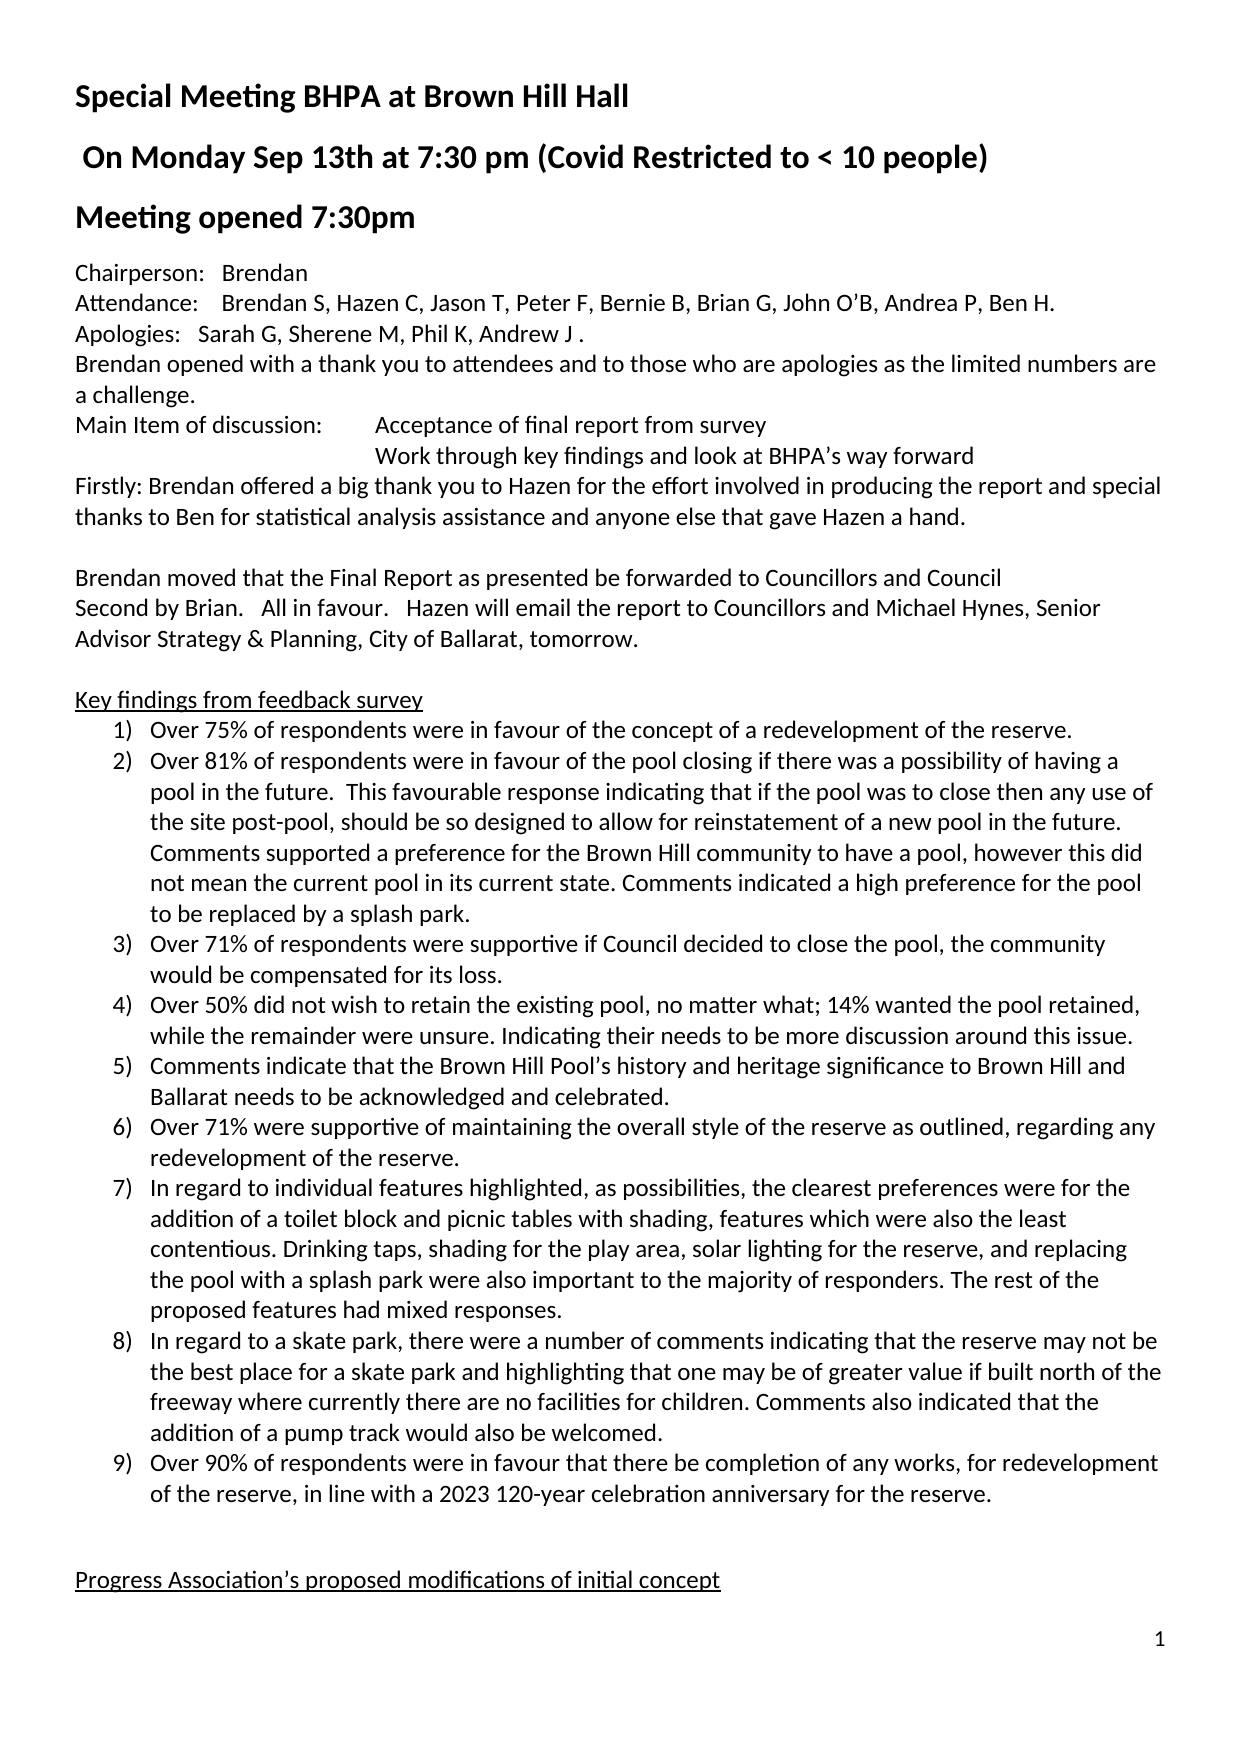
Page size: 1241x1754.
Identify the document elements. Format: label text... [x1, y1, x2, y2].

list Comments indicate that the Brown Hill Pool’s history and heritage significance to Brown Hill and Ballarat needs to be acknowledged and celebrated. [112, 1050, 1165, 1111]
text Chairperson: Brendan [75, 257, 1165, 287]
text Special Meeting BHPA at Brown Hill Hall [75, 75, 1165, 116]
text Work through key findings and look at BHPA’s way forward [75, 440, 1165, 471]
list Over 90% of respondents were in favour that there be completion of any works, for redevelopment of the reserve, in line with a 2023 120-year celebration anniversary for the reserve. [112, 1447, 1165, 1508]
list Over 50% did not wish to retain the existing pool, no matter what; 14% wanted the pool retained, while the remainder were unsure. Indicating their needs to be more discussion around this issue. [112, 989, 1165, 1050]
list Over 71% of respondents were supportive if Council decided to close the pool, the community would be compensated for its loss. [112, 928, 1165, 989]
list Over 71% were supportive of maintaining the overall style of the reserve as outlined, regarding any redevelopment of the reserve. [112, 1111, 1165, 1172]
text Second by Brian. All in favour. Hazen will email the report to Councillors and Michael Hynes, Senior Advisor Strategy & Planning, City of Ballarat, tomorrow. [75, 593, 1165, 654]
text Brendan moved that the Final Report as presented be forwarded to Councillors and Council [75, 562, 1165, 593]
text Key findings from feedback survey [75, 684, 1165, 715]
text Apologies: Sarah G, Sherene M, Phil K, Andrew J . [75, 318, 1165, 348]
list In regard to a skate park, there were a number of comments indicating that the reserve may not be the best place for a skate park and highlighting that one may be of greater value if built north of the freeway where currently there are no facilities for children. Comments also indicated that the addition of a pump track would also be welcomed. [112, 1325, 1165, 1447]
list Over 81% of respondents were in favour of the pool closing if there was a possibility of having a pool in the future. This favourable response indicating that if the pool was to close then any use of the site post-pool, should be so designed to allow for reinstatement of a new pool in the future. Comments supported a preference for the Brown Hill community to have a pool, however this did not mean the current pool in its current state. Comments indicated a high preference for the pool to be replaced by a splash park. [112, 745, 1165, 928]
text Firstly: Brendan offered a big thank you to Hazen for the effort involved in producing the report and special thanks to Ben for statistical analysis assistance and anyone else that gave Hazen a hand. [75, 471, 1165, 532]
text Meeting opened 7:30pm [75, 196, 1165, 237]
list Over 75% of respondents were in favour of the concept of a redevelopment of the reserve. [112, 715, 1165, 745]
list In regard to individual features highlighted, as possibilities, the clearest preferences were for the addition of a toilet block and picnic tables with shading, features which were also the least contentious. Drinking taps, shading for the play area, solar lighting for the reserve, and replacing the pool with a splash park were also important to the majority of responders. The rest of the proposed features had mixed responses. [112, 1172, 1165, 1325]
text Brendan opened with a thank you to attendees and to those who are apologies as the limited numbers are [75, 348, 1165, 379]
text a challenge. [75, 379, 1165, 409]
text On Monday Sep 13th at 7:30 pm (Covid Restricted to < 10 people) [75, 136, 1165, 176]
text Attendance: Brendan S, Hazen C, Jason T, Peter F, Bernie B, Brian G, John O’B, Andrea P, Ben H. [75, 287, 1165, 318]
text Main Item of discussion: Acceptance of final report from survey [75, 409, 1165, 440]
text Progress Association’s proposed modifications of initial concept [75, 1564, 1165, 1595]
